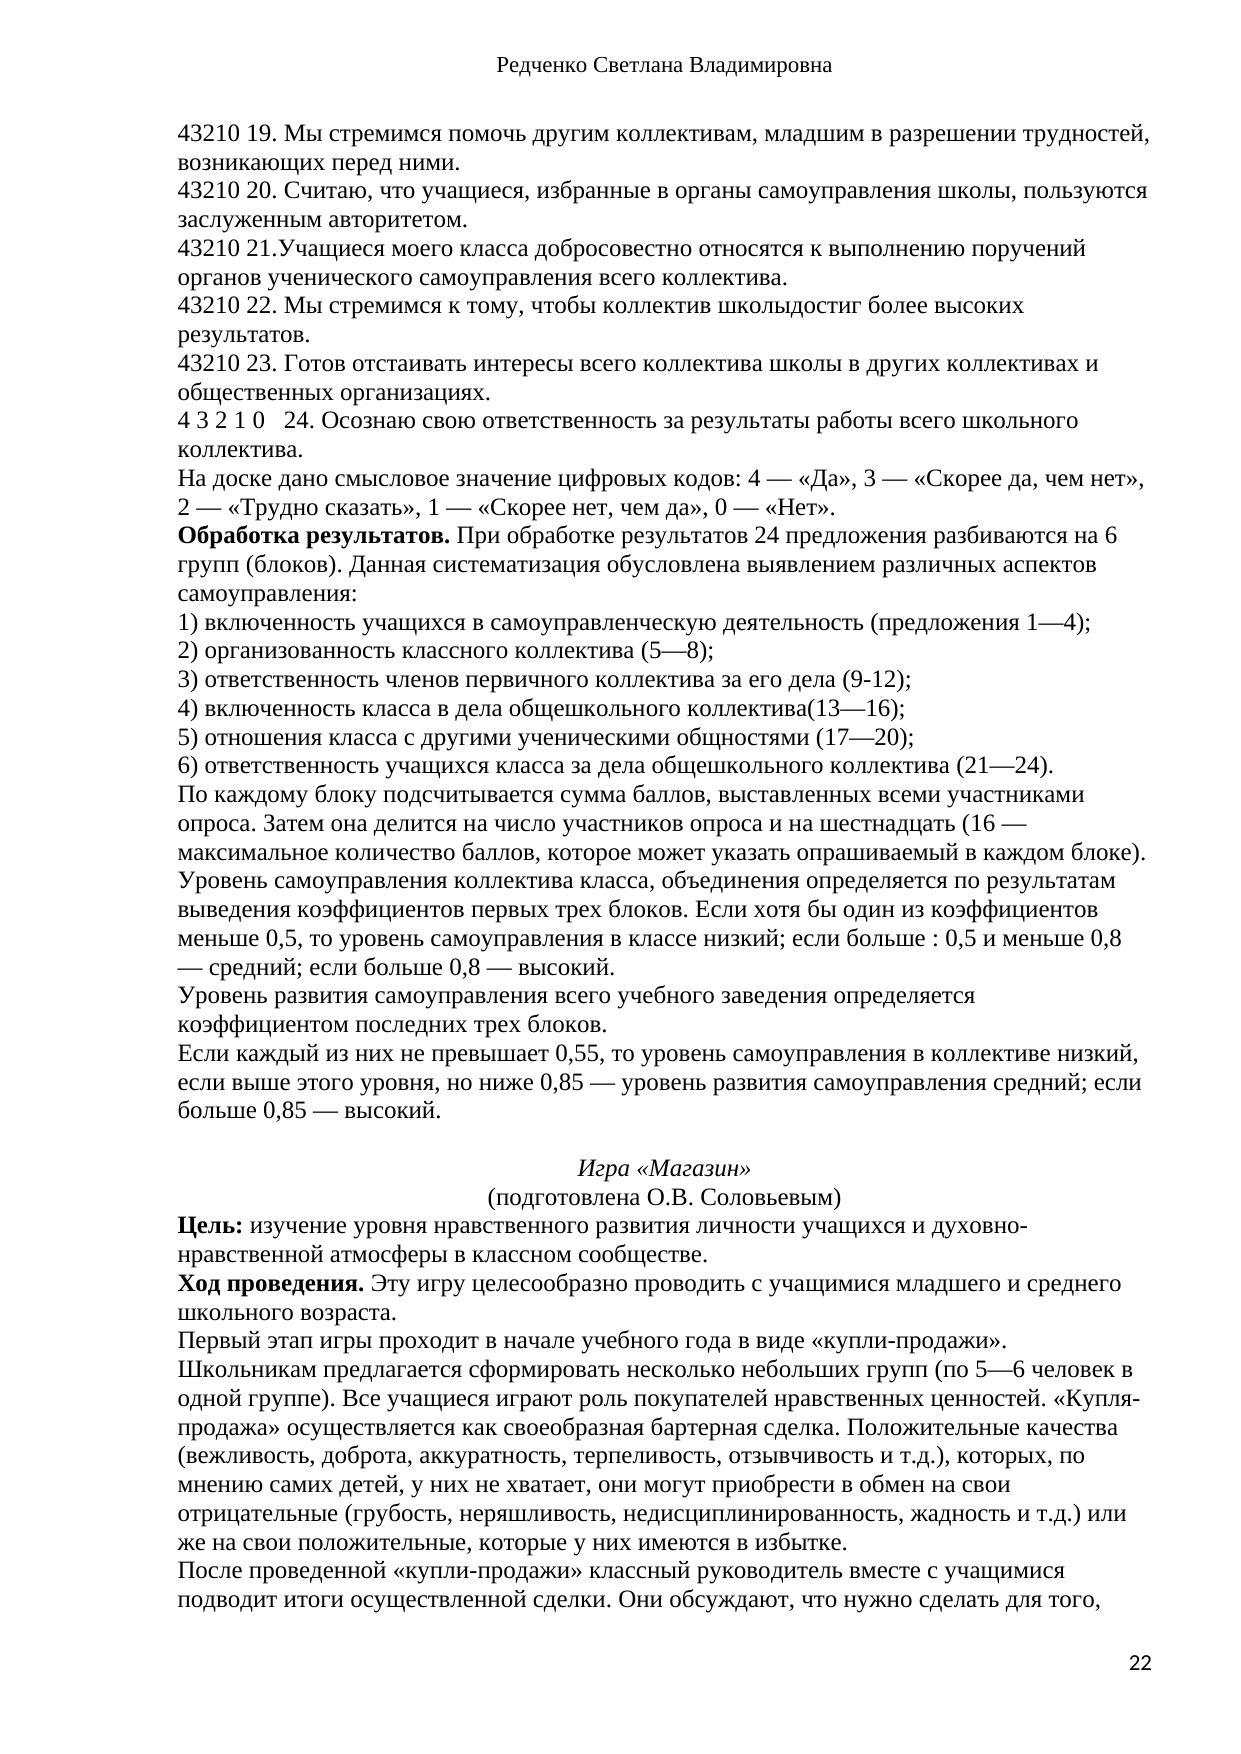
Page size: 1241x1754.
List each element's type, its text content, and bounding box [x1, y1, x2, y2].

text 43210 19. Мы стремимся помочь другим коллективам, младшим в разрешении трудностей, возникающих перед ними. [177, 118, 1152, 176]
text 2) организованность классного коллектива (5—8); [177, 636, 1152, 664]
text 43210 23. Готов отстаивать интересы всего коллектива школы в других коллективах и общественных организациях. [177, 348, 1152, 406]
text Первый этап игры проходит в начале учебного года в виде «купли-продажи». Школьникам предлагается сформировать несколько небольших групп (по 5—6 человек в одной группе). Все учащиеся играют роль покупателей нравственных ценностей. «Купля-продажа» осуществляется как своеобразная бартерная сделка. Положительные качества (вежливость, доброта, аккуратность, терпеливость, отзывчивость и т.д.), которых, по мнению самих детей, у них не хватает, они могут приобрести в обмен на свои отрицательные (грубость, неряшливость, недисциплинированность, жадность и т.д.) или же на свои положительные, которые у них имеются в избытке. [177, 1326, 1152, 1556]
text Если каждый из них не превышает 0,55, то уровень самоуправления в коллективе низкий, если выше этого уровня, но ниже 0,85 — уровень развития самоуправления средний; если больше 0,85 — высокий. [177, 1038, 1152, 1124]
text 1) включенность учащихся в самоуправленческую деятельность (предложения 1—4); [177, 607, 1152, 636]
text Цель: изучение уровня нравственного развития личности учащихся и духовно-нравственной атмосферы в классном сообществе. [177, 1211, 1152, 1268]
text (подготовлена О.В. Соловьевым) [177, 1182, 1152, 1211]
text 3) ответственность членов первичного коллектива за его дела (9-12); [177, 664, 1152, 693]
text 4) включенность класса в дела общешкольного коллектива(13—16); [177, 693, 1152, 722]
text Обработка результатов. При обработке результатов 24 предложения разбиваются на 6 групп (блоков). Данная систематизация обусловлена выявлением различных аспектов самоуправления: [177, 521, 1152, 607]
text Игра «Магазин» [177, 1153, 1152, 1182]
text По каждому блоку подсчитывается сумма баллов, выставленных всеми участниками опроса. Затем она делится на число участников опроса и на шестнадцать (16 — максимальное количество баллов, которое может указать опрашиваемый в каждом блоке). Уровень самоуправления коллектива класса, объединения определяется по результатам выведения коэффициентов первых трех блоков. Если хотя бы один из коэффициентов меньше 0,5, то уровень самоуправления в классе низкий; если больше : 0,5 и меньше 0,8 — средний; если больше 0,8 — высокий. [177, 779, 1152, 981]
text 43210 20. Считаю, что учащиеся, избранные в органы самоуправления школы, пользуются заслуженным авторитетом. [177, 176, 1152, 233]
text Ход проведения. Эту игру целесообразно проводить с учащимися младшего и среднего школьного возраста. [177, 1268, 1152, 1326]
text 43210 21.Учащиеся моего класса добросовестно относятся к выполнению поручений органов ученического самоуправления всего коллектива. [177, 233, 1152, 291]
text 43210 22. Мы стремимся к тому, чтобы коллектив школыдостиг более высоких результатов. [177, 291, 1152, 348]
text На доске дано смысловое значение цифровых кодов: 4 — «Да», 3 — «Скорее да, чем нет», 2 — «Трудно сказать», 1 — «Скорее нет, чем да», 0 — «Нет». [177, 463, 1152, 521]
text 6) ответственность учащихся класса за дела общешкольного коллектива (21—24). [177, 751, 1152, 779]
text Уровень развития самоуправления всего учебного заведения определяется коэффициентом последних трех блоков. [177, 981, 1152, 1038]
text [177, 1556, 1152, 1613]
text 4 3 2 1 0 24. Осознаю свою ответственность за результаты работы всего школьного коллектива. [177, 406, 1152, 463]
text 5) отношения класса с другими ученическими общностями (17—20); [177, 722, 1152, 751]
